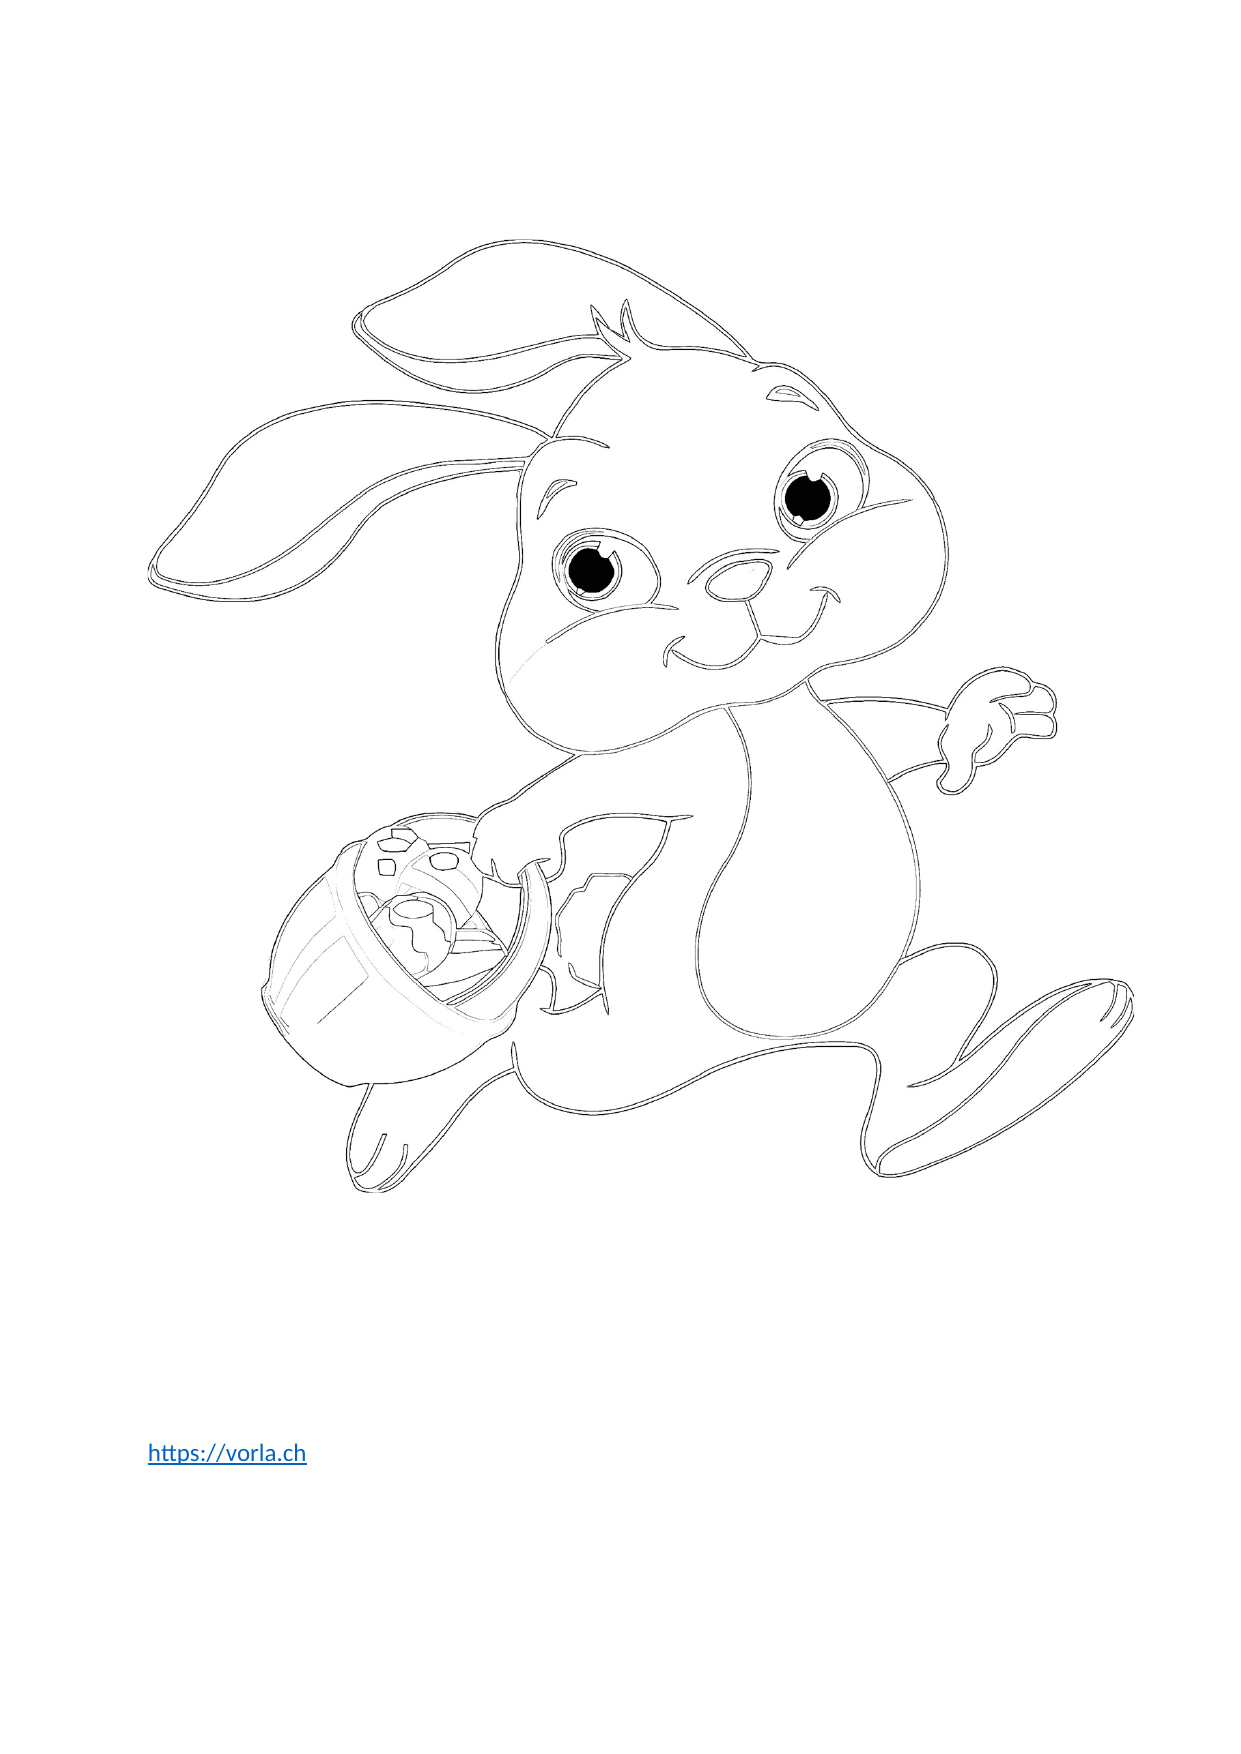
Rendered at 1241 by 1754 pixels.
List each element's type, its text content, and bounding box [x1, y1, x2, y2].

picture [147, 239, 1135, 1193]
text https://vorla.ch [148, 1437, 1093, 1467]
